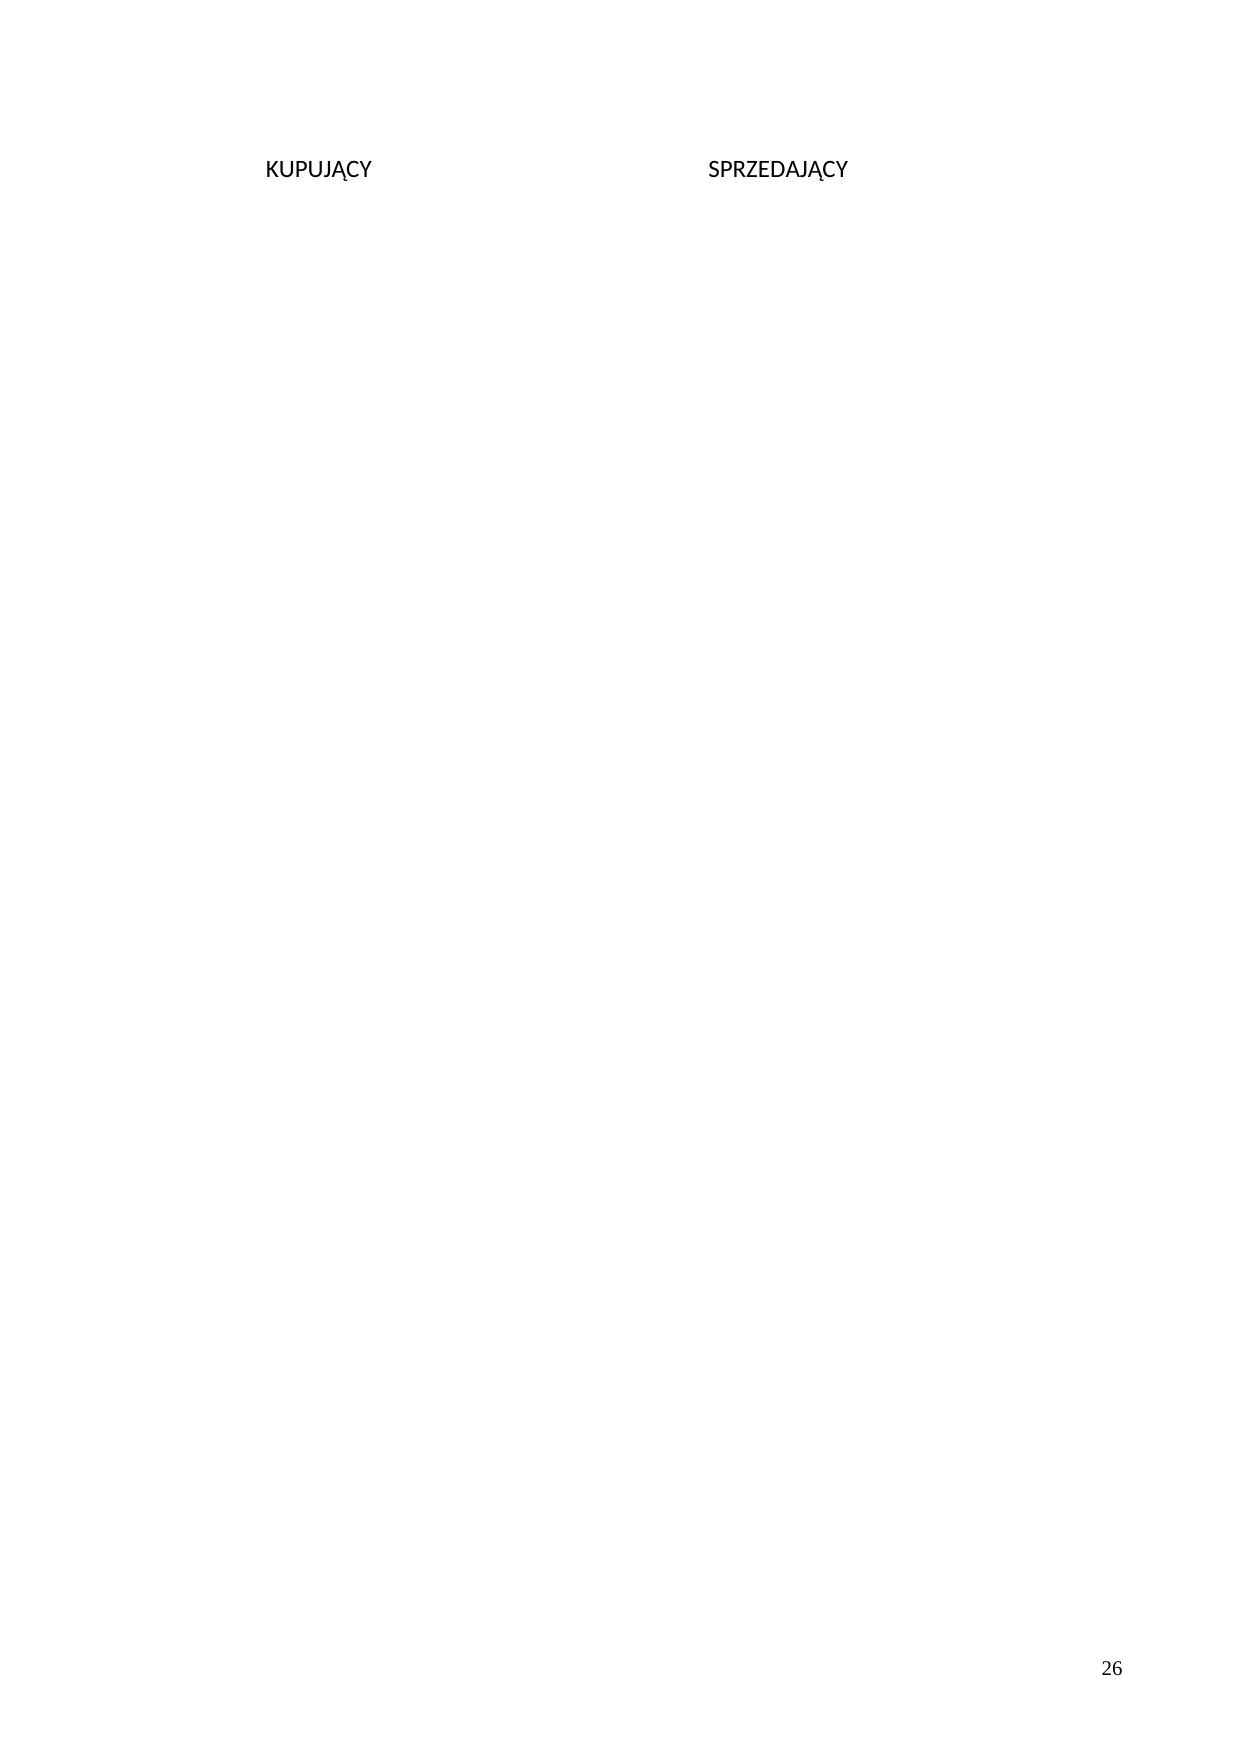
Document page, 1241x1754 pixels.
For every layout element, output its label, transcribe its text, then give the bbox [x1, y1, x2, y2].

text KUPUJĄCY SPRZEDAJĄCY [192, 153, 1122, 184]
